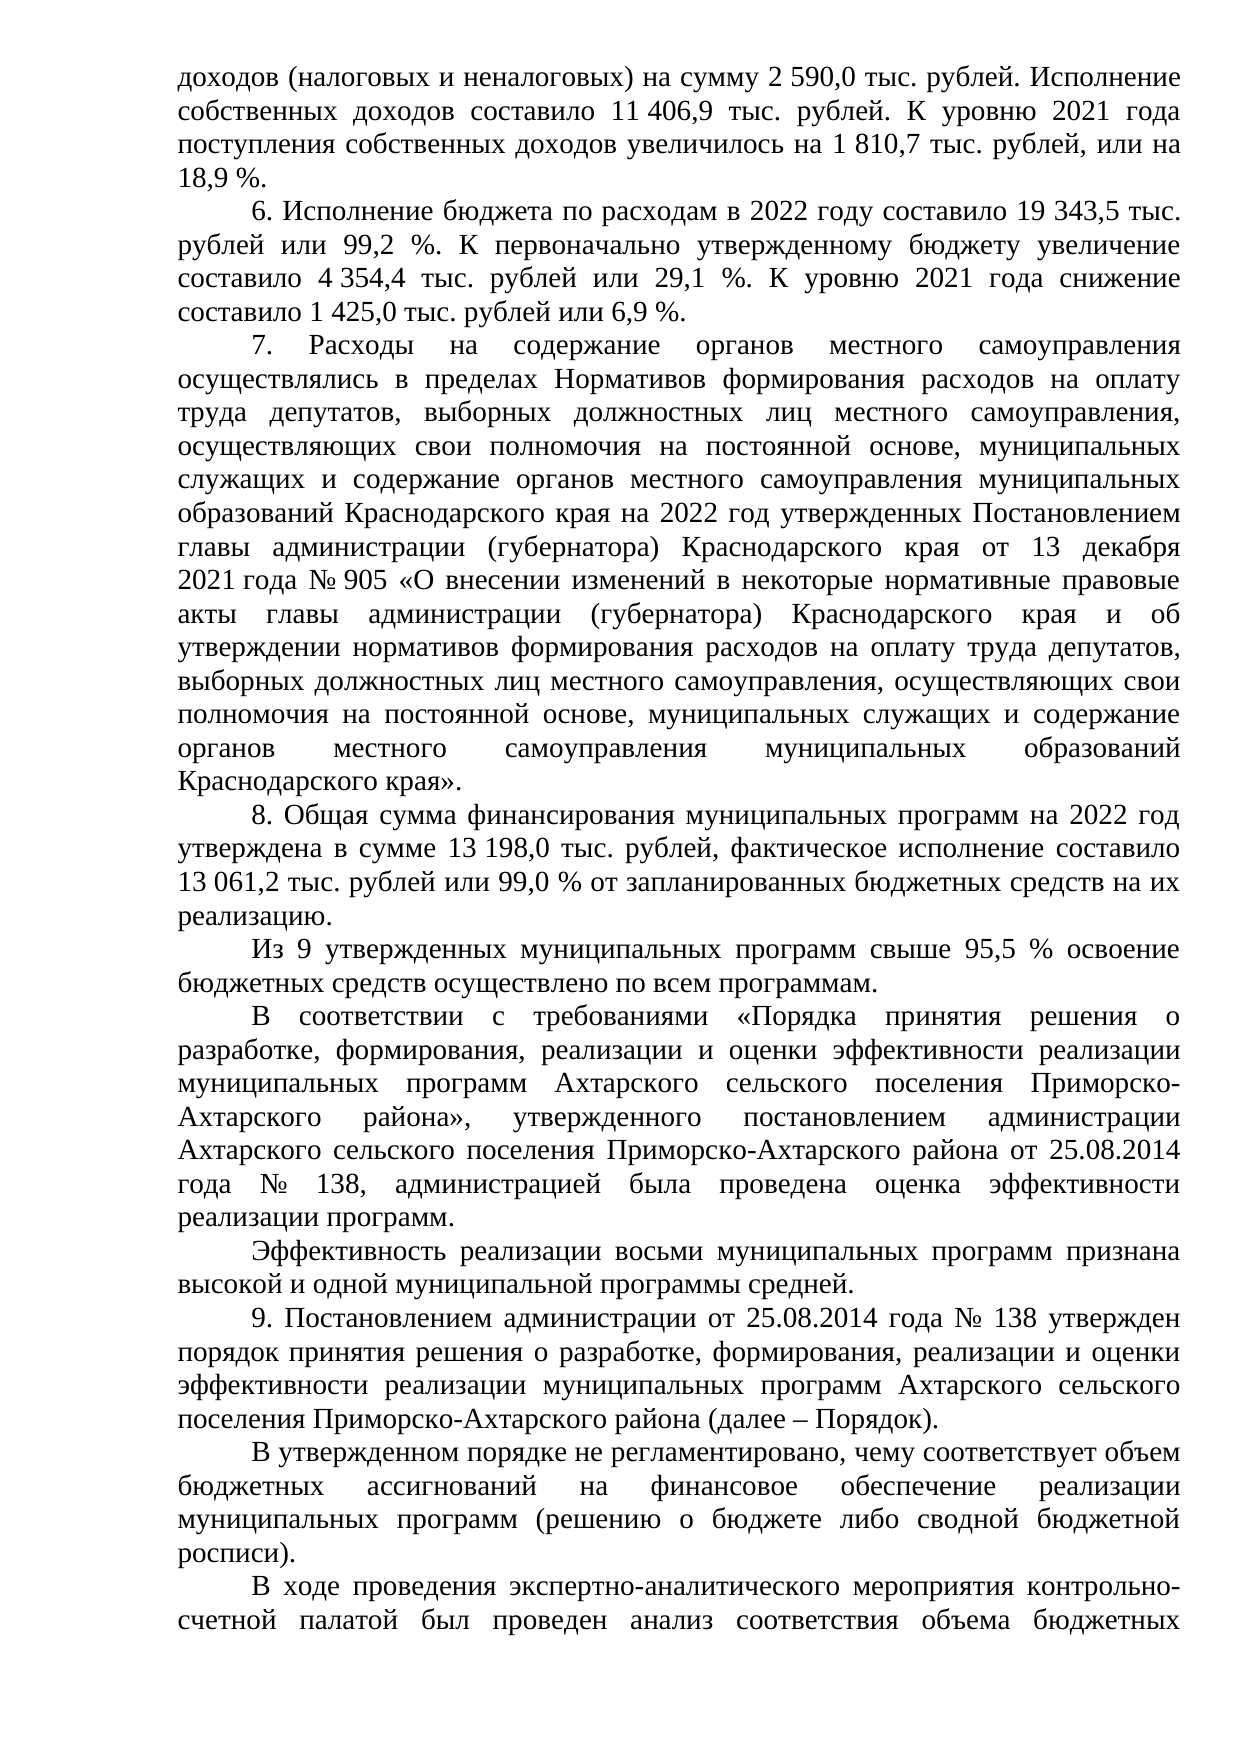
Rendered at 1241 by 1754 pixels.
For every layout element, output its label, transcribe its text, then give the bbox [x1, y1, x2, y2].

text Эффективность реализации восьми муниципальных программ признана высокой и одной муниципальной программы средней. [177, 1233, 1181, 1300]
text Из 9 утвержденных муниципальных программ свыше 95,5 % освоение бюджетных средств осуществлено по всем программам. [177, 931, 1181, 998]
text 9. Постановлением администрации от 25.08.2014 года № 138 утвержден порядок принятия решения о разработке, формирования, реализации и оценки эффективности реализации муниципальных программ Ахтарского сельского поселения Приморско-Ахтарского района (далее – Порядок). [177, 1300, 1181, 1434]
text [177, 59, 1181, 193]
text 7. Расходы на содержание органов местного самоуправления осуществлялись в пределах Нормативов формирования расходов на оплату труда депутатов, выборных должностных лиц местного самоуправления, осуществляющих свои полномочия на постоянной основе, муниципальных служащих и содержание органов местного самоуправления муниципальных образований Краснодарского края на 2022 год утвержденных Постановлением главы администрации (губернатора) Краснодарского края от 13 декабря 2021 года № 905 «О внесении изменений в некоторые нормативные правовые акты главы администрации (губернатора) Краснодарского края и об утверждении нормативов формирования расходов на оплату труда депутатов, выборных должностных лиц местного самоуправления, осуществляющих свои полномочия на постоянной основе, муниципальных служащих и содержание органов местного самоуправления муниципальных образований Краснодарского края». [177, 327, 1181, 797]
text 8. Общая сумма финансирования муниципальных программ на 2022 год утверждена в сумме 13 198,0 тыс. рублей, фактическое исполнение составило 13 061,2 тыс. рублей или 99,0 % от запланированных бюджетных средств на их реализацию. [177, 797, 1181, 931]
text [177, 1568, 1181, 1636]
text В утвержденном порядке не регламентировано, чему соответствует объем бюджетных ассигнований на финансовое обеспечение реализации муниципальных программ (решению о бюджете либо сводной бюджетной росписи). [177, 1434, 1181, 1568]
text В соответствии с требованиями «Порядка принятия решения о разработке, формирования, реализации и оценки эффективности реализации муниципальных программ Ахтарского сельского поселения Приморско-Ахтарского района», утвержденного постановлением администрации Ахтарского сельского поселения Приморско-Ахтарского района от 25.08.2014 года № 138, администрацией была проведена оценка эффективности реализации программ. [177, 998, 1181, 1233]
text 6. Исполнение бюджета по расходам в 2022 году составило 19 343,5 тыс. рублей или 99,2 %. К первоначально утвержденному бюджету увеличение составило 4 354,4 тыс. рублей или 29,1 %. К уровню 2021 года снижение составило 1 425,0 тыс. рублей или 6,9 %. [177, 193, 1181, 327]
